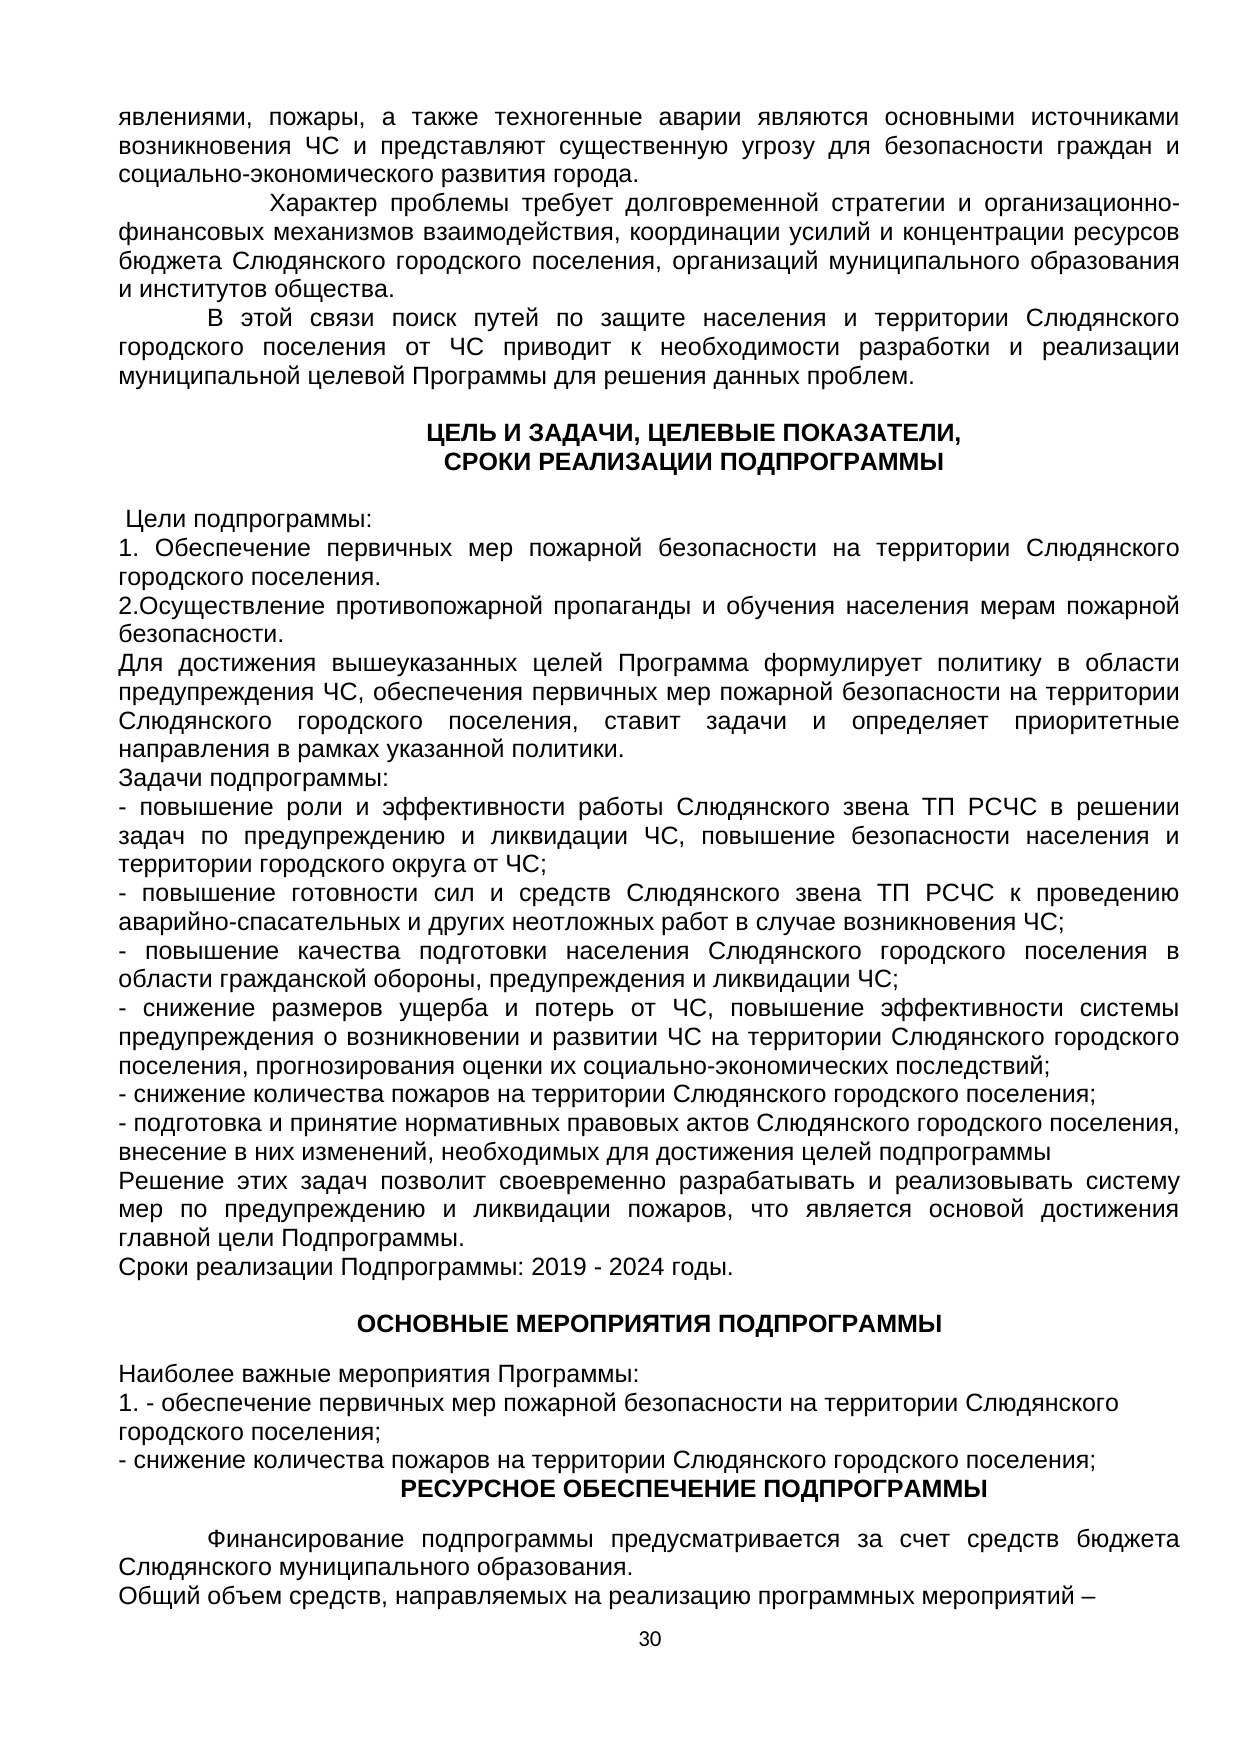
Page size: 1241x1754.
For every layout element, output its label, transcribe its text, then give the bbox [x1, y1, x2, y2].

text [118, 102, 1181, 188]
text Задачи подпрограммы: [118, 763, 1181, 792]
text В этой связи поиск путей по защите населения и территории Слюдянского городского поселения от ЧС приводит к необходимости разработки и реализации муниципальной целевой Программы для решения данных проблем. [118, 303, 1181, 389]
text - снижение размеров ущерба и потерь от ЧС, повышение эффективности системы предупреждения о возникновении и развитии ЧС на территории Слюдянского городского поселения, прогнозирования оценки их социально-экономических последствий; [118, 993, 1181, 1079]
text - подготовка и принятие нормативных правовых актов Слюдянского городского поселения, внесение в них изменений, необходимых для достижения целей подпрограммы [118, 1108, 1181, 1166]
text - повышение качества подготовки населения Слюдянского городского поселения в области гражданской обороны, предупреждения и ликвидации ЧС; [118, 936, 1181, 993]
text Цели подпрограммы: [118, 504, 1181, 533]
text ЦЕЛЬ И ЗАДАЧИ, ЦЕЛЕВЫЕ ПОКАЗАТЕЛИ, [118, 418, 1181, 447]
text СРОКИ РЕАЛИЗАЦИИ ПОДПРОГРАММЫ [118, 447, 1181, 476]
text - снижение количества пожаров на территории Слюдянского городского поселения; [118, 1079, 1181, 1108]
text Характер проблемы требует долговременной стратегии и организационно-финансовых механизмов взаимодействия, координации усилий и концентрации ресурсов бюджета Слюдянского городского поселения, организаций муниципального образования и институтов общества. [118, 188, 1181, 303]
text ОСНОВНЫЕ МЕРОПРИЯТИЯ ПОДПРОГРАММЫ [118, 1309, 1181, 1338]
text РЕСУРСНОЕ ОБЕСПЕЧЕНИЕ ПОДПРОГРАММЫ [118, 1474, 1181, 1503]
text Общий объем средств, направляемых на реализацию программных мероприятий – [118, 1581, 1181, 1610]
text 1. Обеспечение первичных мер пожарной безопасности на территории Слюдянского городского поселения. [118, 533, 1181, 591]
text Финансирование подпрограммы предусматривается за счет средств бюджета Слюдянского муниципального образования. [118, 1523, 1181, 1581]
text 2.Осуществление противопожарной пропаганды и обучения населения мерам пожарной безопасности. [118, 591, 1181, 648]
text Сроки реализации Подпрограммы: 2019 - 2024 годы. [118, 1252, 1181, 1281]
text - снижение количества пожаров на территории Слюдянского городского поселения; [118, 1445, 1181, 1474]
text - повышение готовности сил и средств Слюдянского звена ТП РСЧС к проведению аварийно-спасательных и других неотложных работ в случае возникновения ЧС; [118, 878, 1181, 936]
text - повышение роли и эффективности работы Слюдянского звена ТП РСЧС в решении задач по предупреждению и ликвидации ЧС, повышение безопасности населения и территории городского округа от ЧС; [118, 792, 1181, 878]
text Для достижения вышеуказанных целей Программа формулирует политику в области предупреждения ЧС, обеспечения первичных мер пожарной безопасности на территории Слюдянского городского поселения, ставит задачи и определяет приоритетные направления в рамках указанной политики. [118, 648, 1181, 763]
text Решение этих задач позволит своевременно разрабатывать и реализовывать систему мер по предупреждению и ликвидации пожаров, что является основой достижения главной цели Подпрограммы. [118, 1166, 1181, 1252]
text 1. - обеспечение первичных мер пожарной безопасности на территории Слюдянского городского поселения; [118, 1388, 1181, 1445]
text Наиболее важные мероприятия Программы: [118, 1359, 1181, 1388]
